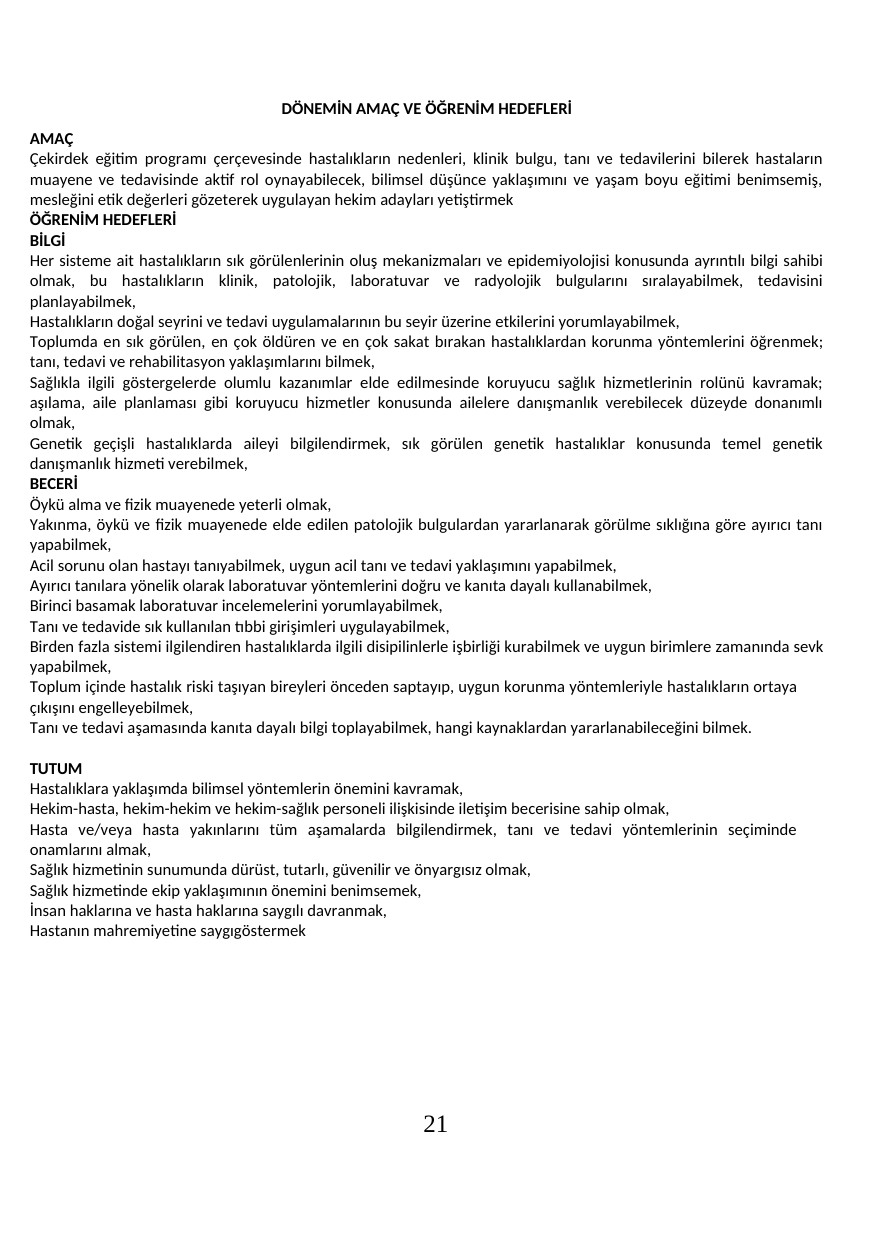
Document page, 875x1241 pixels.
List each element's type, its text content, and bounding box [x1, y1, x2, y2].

text ÖĞRENİM HEDEFLERİ [29, 209, 824, 230]
text DÖNEMİN AMAÇ VE ÖĞRENİM HEDEFLERİ [29, 98, 824, 118]
text Ayırıcı tanılara yönelik olarak laboratuvar yöntemlerini doğru ve kanıta dayalı kullanabilmek, [29, 575, 824, 596]
text Sağlık hizmetinin sunumunda dürüst, tutarlı, güvenilir ve önyargısız olmak, [29, 859, 797, 880]
text Çekirdek eğitim programı çerçevesinde hastalıkların nedenleri, klinik bulgu, tanı ve tedavilerini bilerek hastaların muayene ve tedavisinde aktif rol oynayabilecek, bilimsel düşünce yaklaşımını ve yaşam boyu eğitimi benimsemiş, mesleğini etik değerleri gözeterek uygulayan hekim adayları yetiştirmek [29, 149, 824, 209]
text Hekim-hasta, hekim-hekim ve hekim-sağlık personeli ilişkisinde iletişim becerisine sahip olmak, [29, 799, 797, 819]
text Toplum içinde hastalık riski taşıyan bireyleri önceden saptayıp, uygun korunma yöntemleriyle hastalıkların ortaya çıkışını engelleyebilmek, [29, 677, 797, 717]
text Sağlıkla ilgili göstergelerde olumlu kazanımlar elde edilmesinde koruyucu sağlık hizmetlerinin rolünü kavramak; aşılama, aile planlaması gibi koruyucu hizmetler konusunda ailelere danışmanlık verebilecek düzeyde donanımlı olmak, [29, 372, 824, 433]
text BİLGİ [29, 230, 824, 250]
text Sağlık hizmetinde ekip yaklaşımının önemini benimsemek, [29, 880, 797, 900]
text Hastanın mahremiyetine saygıgöstermek [29, 921, 797, 941]
text Her sisteme ait hastalıkların sık görülenlerinin oluş mekanizmaları ve epidemiyolojisi konusunda ayrıntılı bilgi sahibi olmak, bu hastalıkların klinik, patolojik, laboratuvar ve radyolojik bulgularını sıralayabilmek, tedavisini planlayabilmek, [29, 250, 824, 311]
text Hastalıkların doğal seyrini ve tedavi uygulamalarının bu seyir üzerine etkilerini yorumlayabilmek, [29, 311, 824, 331]
text BECERİ [29, 474, 824, 494]
text Toplumda en sık görülen, en çok öldüren ve en çok sakat bırakan hastalıklardan korunma yöntemlerini öğrenmek; tanı, tedavi ve rehabilitasyon yaklaşımlarını bilmek, [29, 331, 824, 372]
text Birden fazla sistemi ilgilendiren hastalıklarda ilgili disipilinlerle işbirliği kurabilmek ve uygun birimlere zamanında sevk yapabilmek, [29, 636, 824, 677]
text Öykü alma ve fizik muayenede yeterli olmak, [29, 494, 824, 514]
text TUTUM [29, 758, 797, 778]
text Hasta ve/veya hasta yakınlarını tüm aşamalarda bilgilendirmek, tanı ve tedavi yöntemlerinin seçiminde onamlarını almak, [29, 819, 797, 859]
text Genetik geçişli hastalıklarda aileyi bilgilendirmek, sık görülen genetik hastalıklar konusunda temel genetik danışmanlık hizmeti verebilmek, [29, 433, 824, 474]
text Hastalıklara yaklaşımda bilimsel yöntemlerin önemini kavramak, [29, 778, 797, 799]
text Birinci basamak laboratuvar incelemelerini yorumlayabilmek, [29, 596, 824, 616]
text Acil sorunu olan hastayı tanıyabilmek, uygun acil tanı ve tedavi yaklaşımını yapabilmek, [29, 555, 824, 575]
text Yakınma, öykü ve fizik muayenede elde edilen patolojik bulgulardan yararlanarak görülme sıklığına göre ayırıcı tanı yapabilmek, [29, 514, 824, 555]
text AMAÇ [29, 128, 824, 149]
text Tanı ve tedavide sık kullanılan tıbbi girişimleri uygulayabilmek, [29, 616, 824, 636]
text İnsan haklarına ve hasta haklarına saygılı davranmak, [29, 900, 797, 921]
text Tanı ve tedavi aşamasında kanıta dayalı bilgi toplayabilmek, hangi kaynaklardan yararlanabileceğini bilmek. [29, 717, 797, 738]
